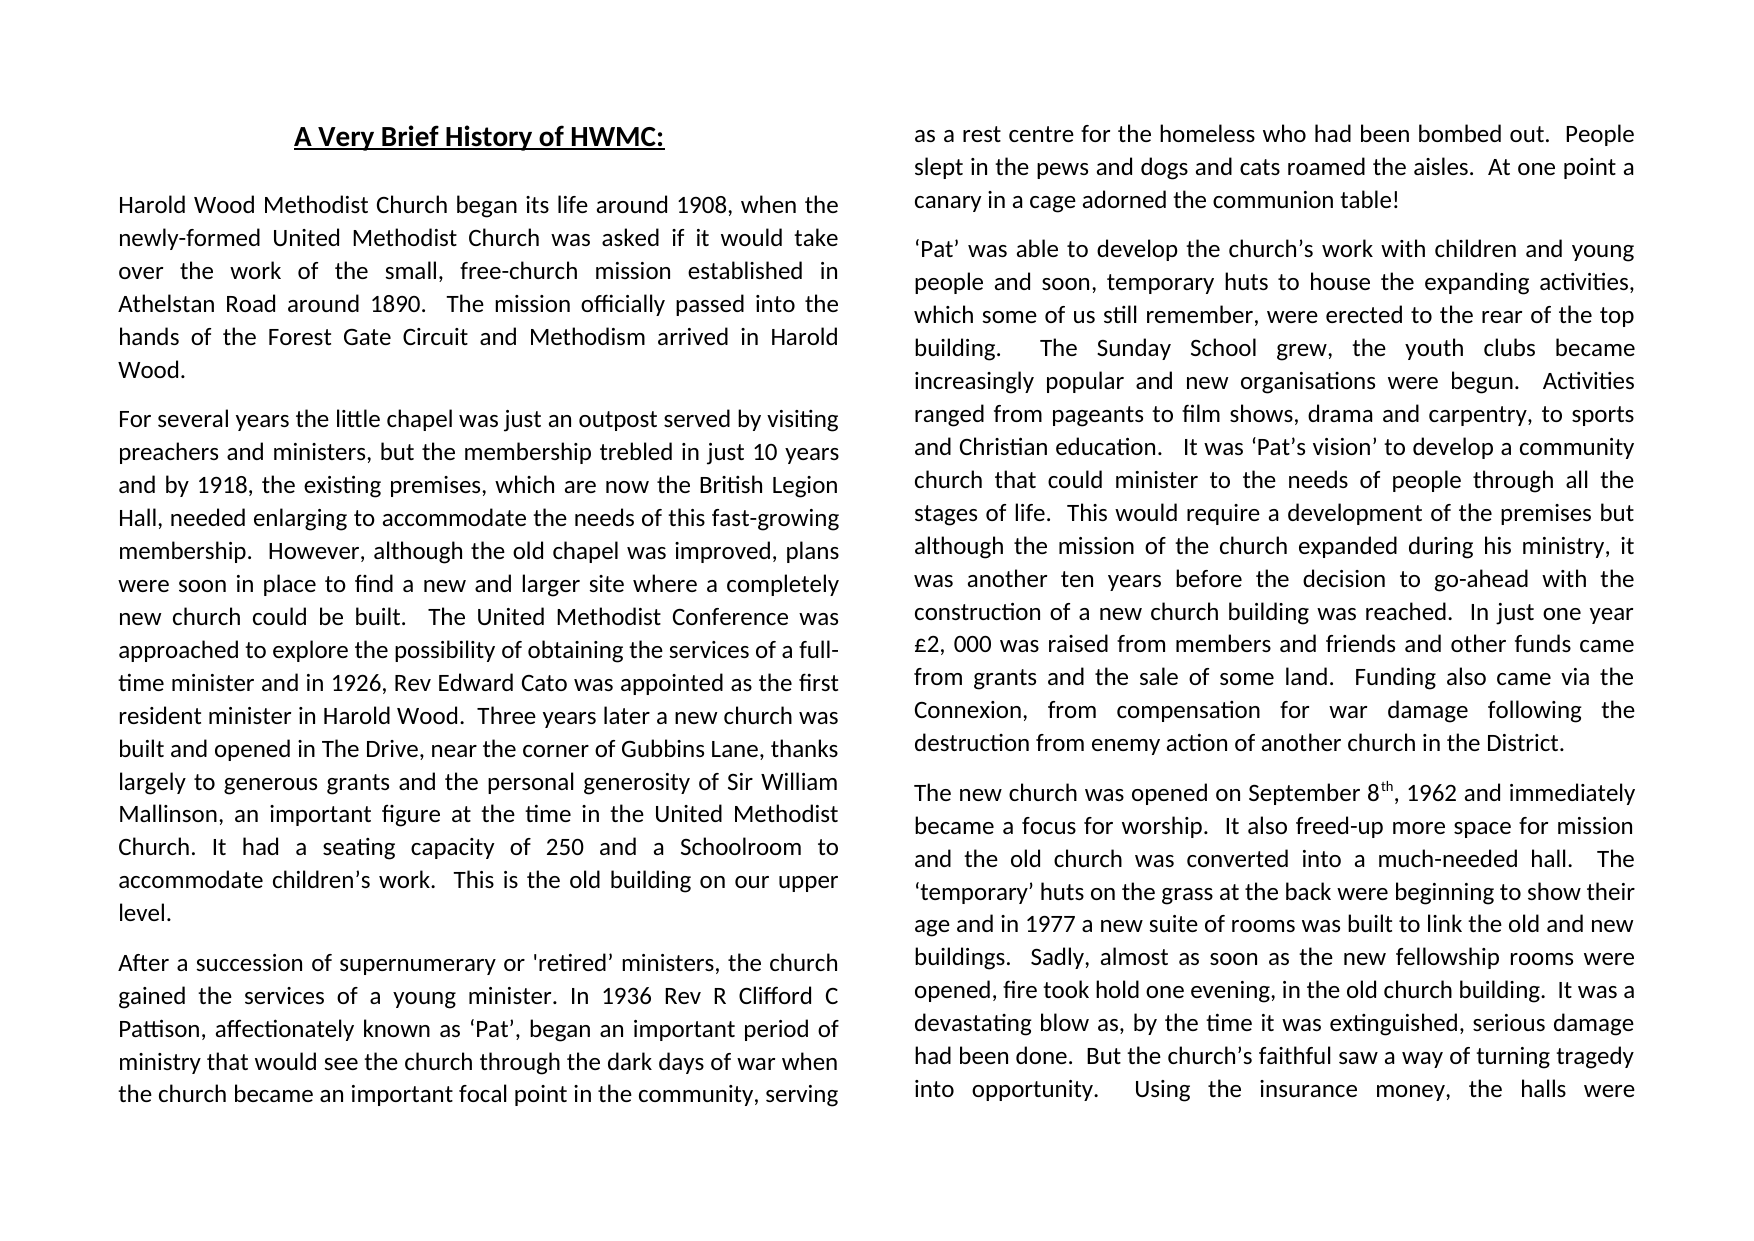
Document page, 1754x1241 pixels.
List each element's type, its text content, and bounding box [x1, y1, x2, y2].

text Harold Wood Methodist Church began its life around 1908, when the newly-formed United Methodist Church was asked if it would take over the work of the small, free-church mission established in Athelstan Road around 1890. The mission officially passed into the hands of the Forest Gate Circuit and Methodism arrived in Harold Wood. [118, 189, 840, 384]
text For several years the little chapel was just an outpost served by visiting preachers and ministers, but the membership trebled in just 10 years and by 1918, the existing premises, which are now the British Legion Hall, needed enlarging to accommodate the needs of this fast-growing membership. However, although the old chapel was improved, plans were soon in place to find a new and larger site where a completely new church could be built. The United Methodist Conference was approached to explore the possibility of obtaining the services of a full-time minister and in 1926, Rev Edward Cato was appointed as the first resident minister in Harold Wood. Three years later a new church was built and opened in The Drive, near the corner of Gubbins Lane, thanks largely to generous grants and the personal generosity of Sir William Mallinson, an important figure at the time in the United Methodist Church. It had a seating capacity of 250 and a Schoolroom to accommodate children’s work. This is the old building on our upper level. [118, 403, 840, 928]
text After a succession of supernumerary or 'retired’ ministers, the church gained the services of a young minister. In 1936 Rev R Clifford C Pattison, affectionately known as ‘Pat’, began an important period of ministry that would see the church through the dark days of war when the church became an important focal point in the community, serving as a rest centre for the homeless who had been bombed out. People slept in the pews and dogs and cats roamed the aisles. At one point a canary in a cage adorned the communion table! [914, 118, 1636, 214]
text After a succession of supernumerary or 'retired’ ministers, the church gained the services of a young minister. In 1936 Rev R Clifford C Pattison, affectionately known as ‘Pat’, began an important period of ministry that would see the church through the dark days of war when the church became an important focal point in the community, serving as a rest centre for the homeless who had been bombed out. People slept in the pews and dogs and cats roamed the aisles. At one point a canary in a cage adorned the communion table! [118, 947, 840, 1109]
text A Very Brief History of HWMC: [118, 118, 840, 154]
text ‘Pat’ was able to develop the church’s work with children and young people and soon, temporary huts to house the expanding activities, which some of us still remember, were erected to the rear of the top building. The Sunday School grew, the youth clubs became increasingly popular and new organisations were begun. Activities ranged from pageants to film shows, drama and carpentry, to sports and Christian education. It was ‘Pat’s vision’ to develop a community church that could minister to the needs of people through all the stages of life. This would require a development of the premises but although the mission of the church expanded during his ministry, it was another ten years before the decision to go-ahead with the construction of a new church building was reached. In just one year £2, 000 was raised from members and friends and other funds came from grants and the sale of some land. Funding also came via the Connexion, from compensation for war damage following the destruction from enemy action of another church in the District. [914, 233, 1636, 758]
